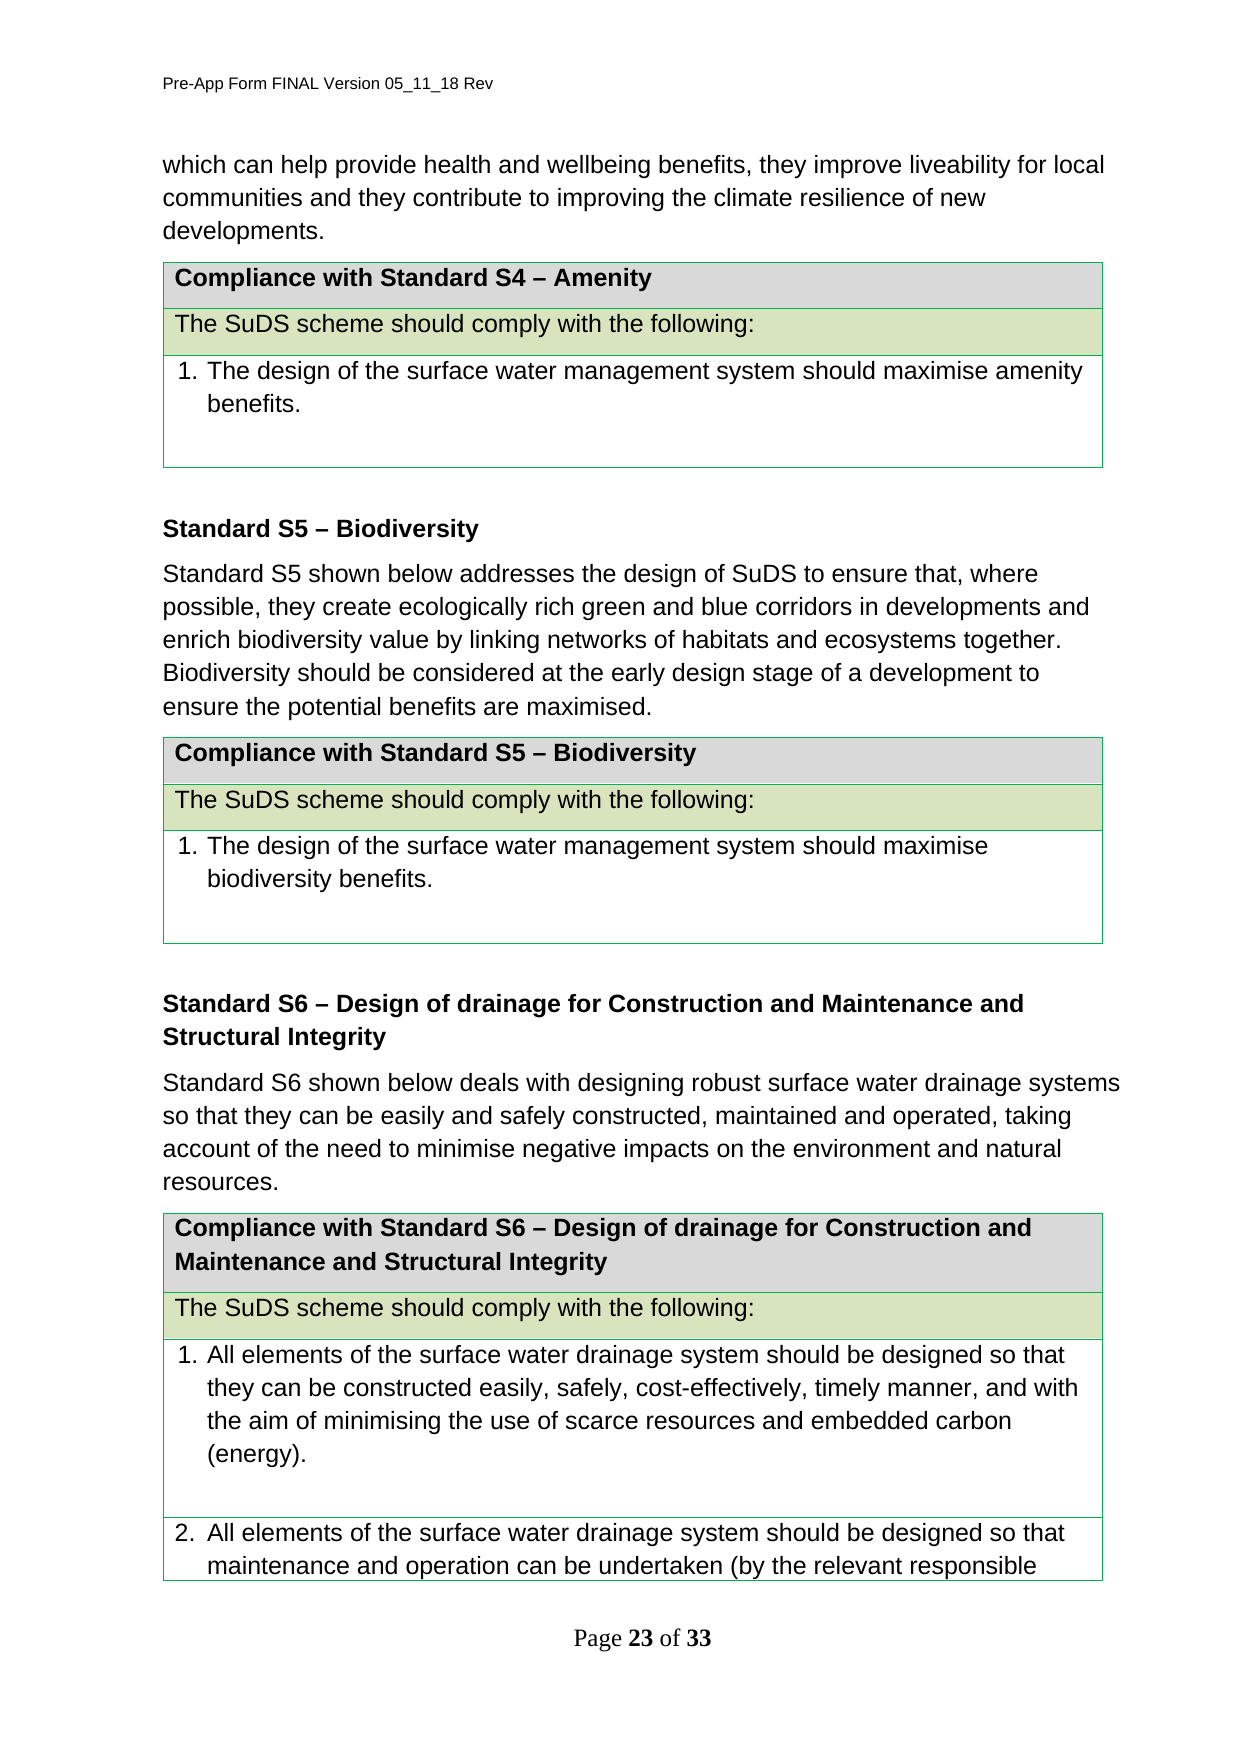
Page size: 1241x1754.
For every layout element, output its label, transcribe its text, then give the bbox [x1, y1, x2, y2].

table_cell All elements of the surface water drainage system should be designed so that they can be constructed easily, safely, cost-effectively, timely manner, and with the aim of minimising the use of scarce resources and embedded carbon (energy). [164, 1340, 1102, 1517]
table_cell The SuDS scheme should comply with the following: [164, 785, 1102, 830]
table_cell The SuDS scheme should comply with the following: [164, 309, 1102, 355]
table_cell The design of the surface water management system should maximise amenity benefits. [164, 356, 1102, 467]
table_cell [164, 1518, 1102, 1580]
table_header Compliance with Standard S6 – Design of drainage for Construction and Maintenance and Structural Integrity [164, 1214, 1102, 1292]
text Standard S6 shown below deals with designing robust surface water drainage systems so that they can be easily and safely constructed, maintained and operated, taking account of the need to minimise negative impacts on the environment and natural resources. [162, 1068, 1122, 1196]
table_cell The SuDS scheme should comply with the following: [164, 1293, 1102, 1338]
text Standard S5 – Biodiversity [162, 514, 1122, 543]
text Standard S6 – Design of drainage for Construction and Maintenance and Structural Integrity [162, 989, 1122, 1051]
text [162, 150, 1122, 245]
table_cell The design of the surface water management system should maximise biodiversity benefits. [164, 831, 1102, 943]
table_header Compliance with Standard S4 – Amenity [164, 263, 1102, 308]
text Standard S5 shown below addresses the design of SuDS to ensure that, where possible, they create ecologically rich green and blue corridors in developments and enrich biodiversity value by linking networks of habitats and ecosystems together. Biodiversity should be considered at the early design stage of a development to ensure the potential benefits are maximised. [162, 559, 1122, 720]
table_header Compliance with Standard S5 – Biodiversity [164, 738, 1102, 783]
